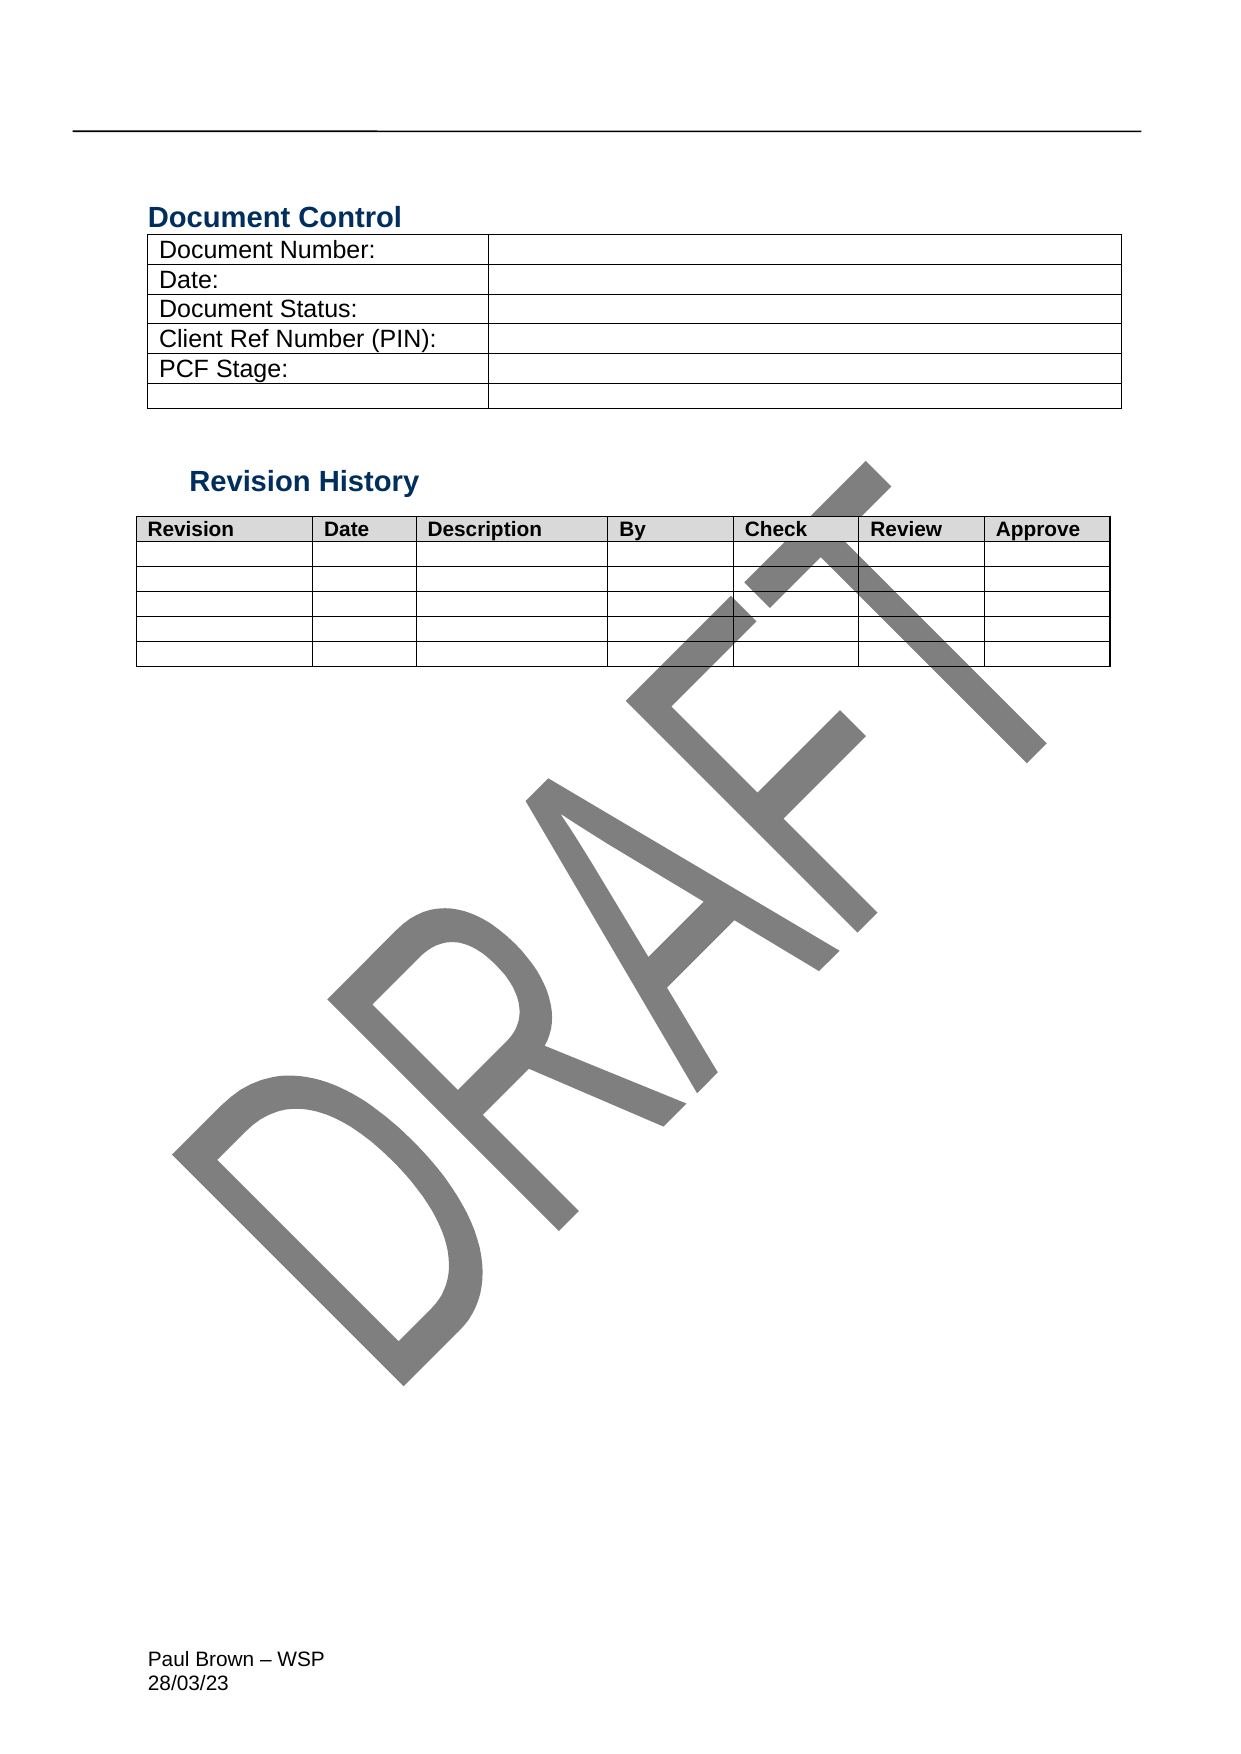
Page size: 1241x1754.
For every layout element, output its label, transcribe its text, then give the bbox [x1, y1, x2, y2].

table_cell [148, 384, 488, 408]
table_cell [608, 592, 733, 616]
table_cell [313, 542, 416, 566]
table_cell [985, 642, 1109, 666]
table_cell Client Ref Number (PIN): [148, 324, 488, 353]
table_cell PCF Stage: [148, 354, 488, 383]
table_cell [137, 642, 312, 666]
table_cell [734, 642, 858, 666]
table_cell [859, 567, 984, 591]
table_header Review [859, 517, 984, 541]
subtitle Revision History [189, 464, 1122, 498]
table_cell [985, 617, 1109, 641]
table_header Approve [985, 517, 1109, 541]
table_cell [489, 295, 1121, 323]
table_cell [985, 567, 1109, 591]
table_cell [859, 642, 984, 666]
table_cell [417, 542, 607, 566]
table_cell [734, 567, 858, 591]
table_cell [859, 617, 984, 641]
table_cell [417, 617, 607, 641]
table_cell [313, 617, 416, 641]
table_cell [417, 567, 607, 591]
table_cell [734, 592, 858, 616]
table_cell [608, 567, 733, 591]
table_header By [608, 517, 733, 541]
table_cell [985, 542, 1109, 566]
table_cell [137, 592, 312, 616]
table_cell [417, 642, 607, 666]
table_cell [859, 592, 984, 616]
table_cell [137, 567, 312, 591]
table_cell [313, 642, 416, 666]
table_header Date [313, 517, 416, 541]
table_cell [734, 617, 858, 641]
table_header Check [734, 517, 858, 541]
table_cell [985, 592, 1109, 616]
table_cell [859, 542, 984, 566]
table_header Description [417, 517, 607, 541]
table_cell Document Status: [148, 295, 488, 323]
table_header [489, 235, 1121, 264]
table_header Document Number: [148, 235, 488, 264]
table_header Revision [137, 517, 312, 541]
table_cell [489, 354, 1121, 383]
table_cell [313, 592, 416, 616]
table_cell Date: [148, 265, 488, 293]
table_cell [489, 265, 1121, 293]
table_cell [417, 592, 607, 616]
subtitle Document Control [148, 200, 1122, 234]
table_cell [489, 384, 1121, 408]
table_cell [313, 567, 416, 591]
table_cell [608, 617, 733, 641]
table_cell [608, 542, 733, 566]
table_cell [734, 542, 858, 566]
table_cell [489, 324, 1121, 353]
table_cell [137, 542, 312, 566]
table_cell [137, 617, 312, 641]
table_cell [608, 642, 733, 666]
